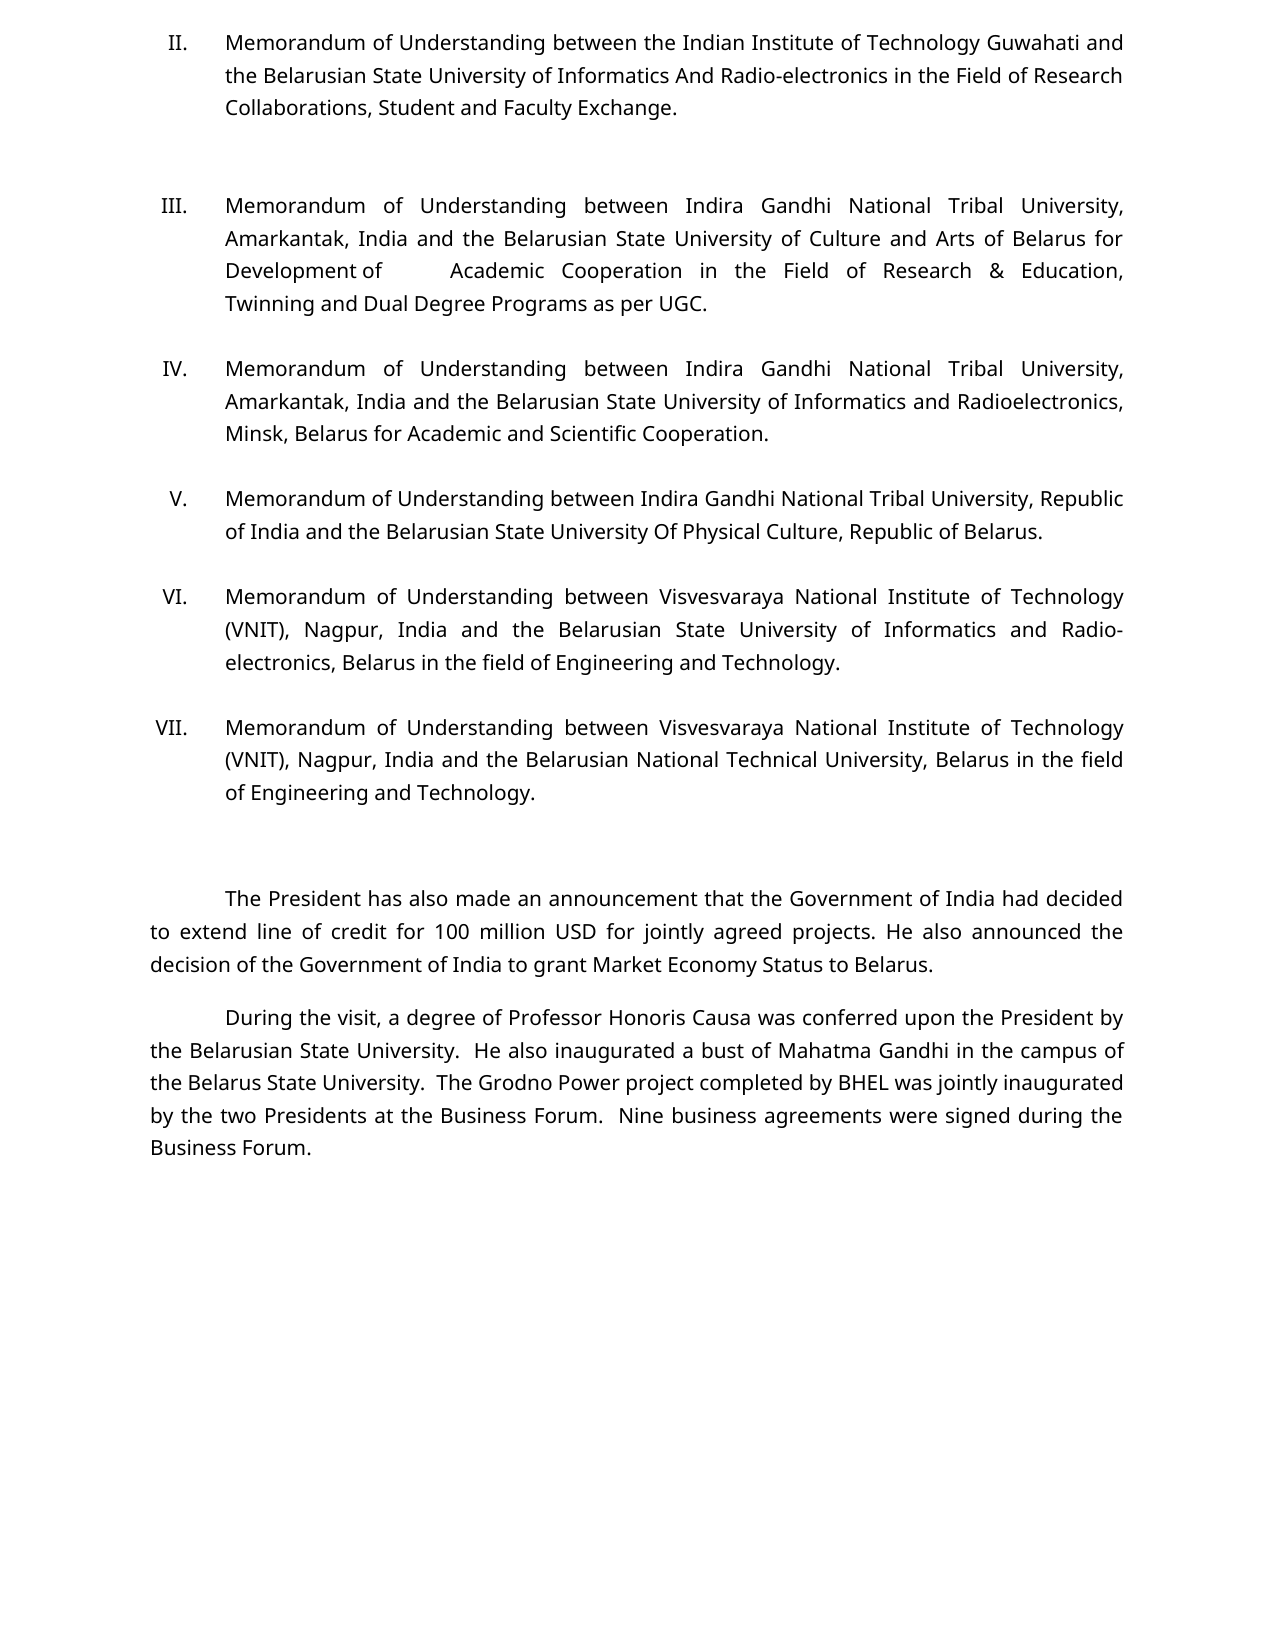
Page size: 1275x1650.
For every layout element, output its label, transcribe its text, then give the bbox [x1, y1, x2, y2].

list Memorandum of Understanding between Indira Gandhi National Tribal University, Republic of India and the Belarusian State University Of Physical Culture, Republic of Belarus. [187, 484, 1125, 546]
list Memorandum of Understanding between Visvesvaraya National Institute of Technology (VNIT), Nagpur, India and the Belarusian State University of Informatics and Radio-electronics, Belarus in the field of Engineering and Technology. [187, 582, 1125, 676]
list Memorandum of Understanding between Visvesvaraya National Institute of Technology (VNIT), Nagpur, India and the Belarusian National Technical University, Belarus in the field of Engineering and Technology. [187, 713, 1125, 806]
list Memorandum of Understanding between Indira Gandhi National Tribal University, Amarkantak, India and the Belarusian State University of Culture and Arts of Belarus for Development of Academic Cooperation in the Field of Research & Education, Twinning and Dual Degree Programs as per UGC. [187, 191, 1125, 317]
list Memorandum of Understanding between Indira Gandhi National Tribal University, Amarkantak, India and the Belarusian State University of Informatics and Radioelectronics, Minsk, Belarus for Academic and Scientific Cooperation. [187, 354, 1125, 448]
text During the visit, a degree of Professor Honoris Causa was conferred upon the President by the Belarusian State University. He also inaugurated a bust of Mahatma Gandhi in the campus of the Belarus State University. The Grodno Power project completed by BHEL was jointly inaugurated by the two Presidents at the Business Forum. Nine business agreements were signed during the Business Forum. [150, 1003, 1125, 1162]
text The President has also made an announcement that the Government of India had decided to extend line of credit for 100 million USD for jointly agreed projects. He also announced the decision of the Government of India to grant Market Economy Status to Belarus. [150, 884, 1125, 978]
list Memorandum of Understanding between the Indian Institute of Technology Guwahati and the Belarusian State University of Informatics And Radio-electronics in the Field of Research Collaborations, Student and Faculty Exchange. [187, 28, 1125, 122]
